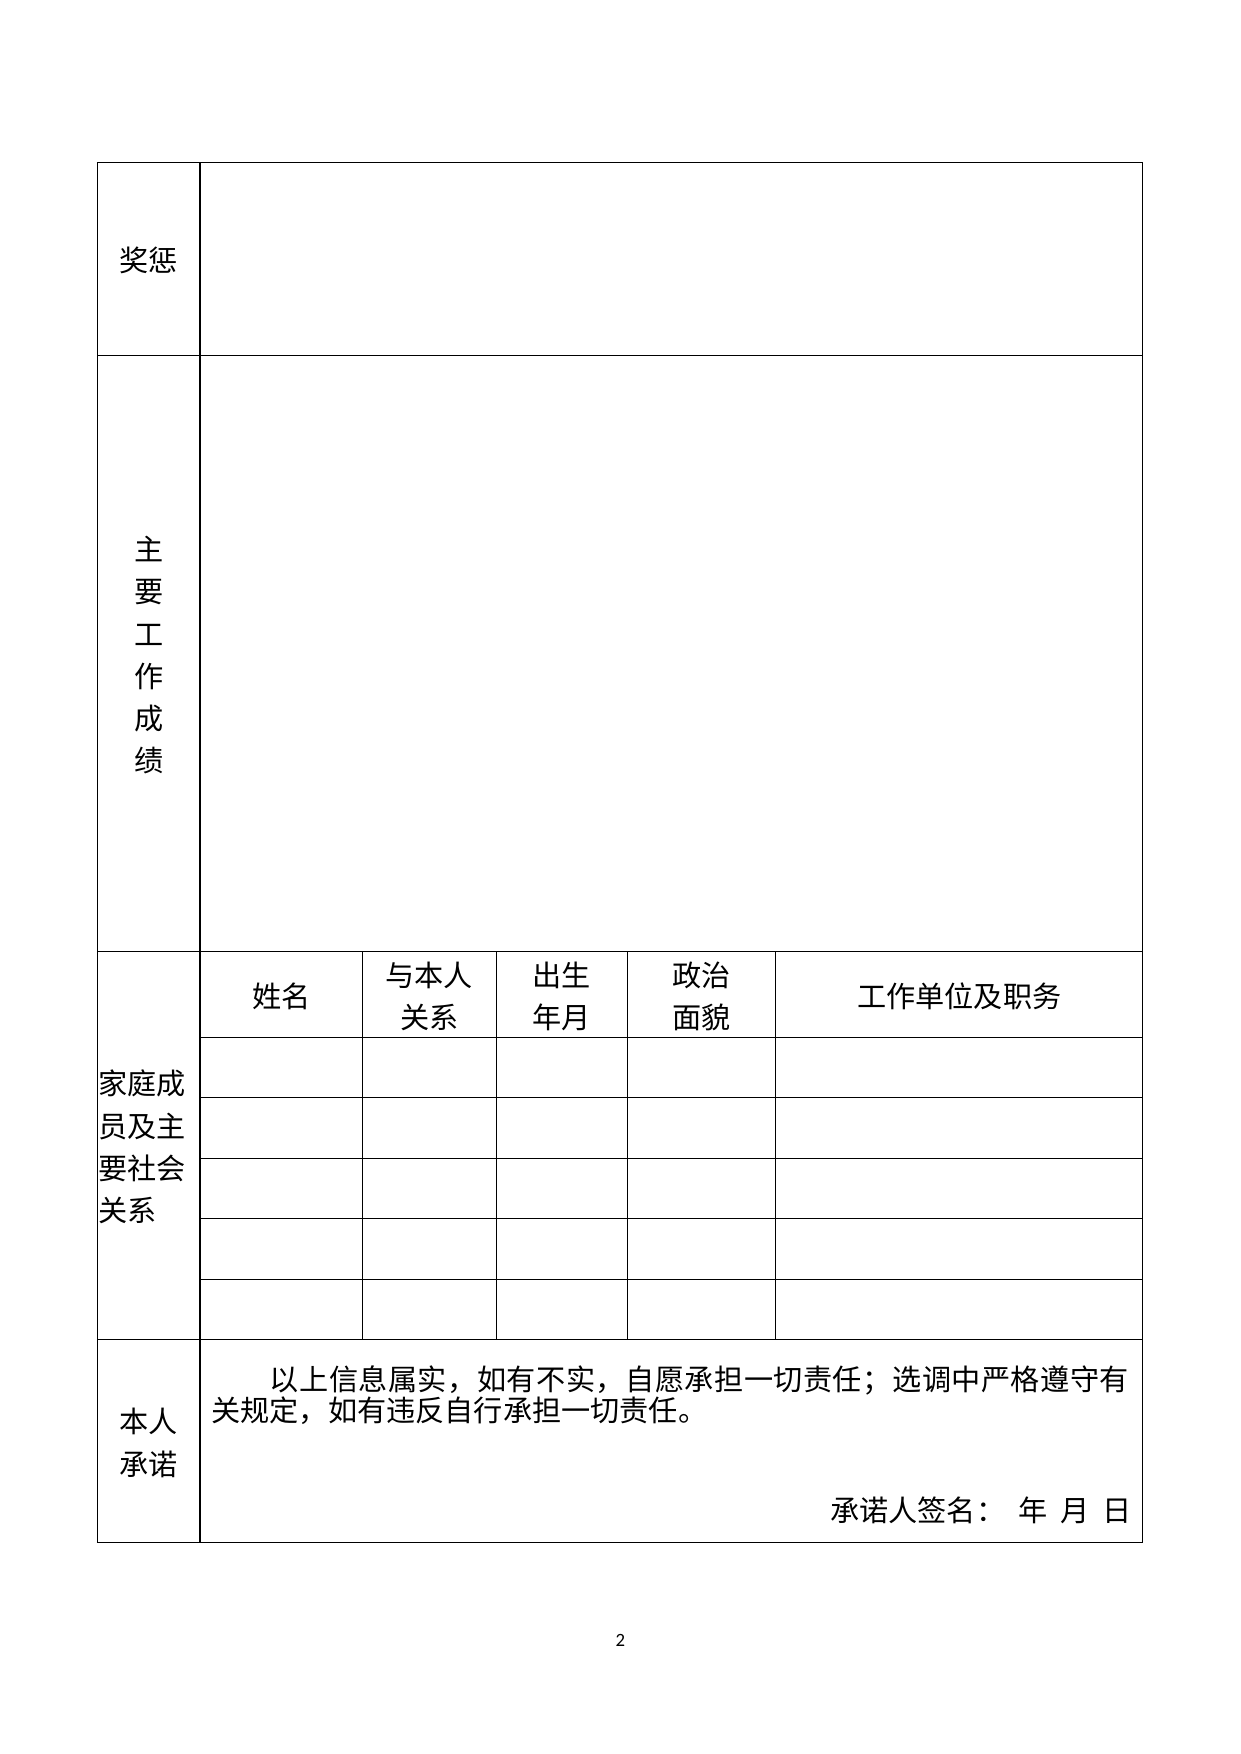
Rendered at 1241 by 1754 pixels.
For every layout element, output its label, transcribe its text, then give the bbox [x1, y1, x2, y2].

table_cell [363, 1159, 496, 1218]
table_cell [201, 1098, 362, 1158]
table_cell 工作单位及职务 [776, 952, 1142, 1037]
table_cell [497, 1098, 627, 1158]
table_cell [497, 1280, 627, 1339]
table_cell 与本人关系 [363, 952, 496, 1037]
table_cell [363, 1098, 496, 1158]
table_cell [497, 1159, 627, 1218]
table_cell [628, 1159, 775, 1218]
table_cell [201, 1219, 362, 1278]
table_cell [201, 163, 1142, 355]
table_cell [497, 1219, 627, 1278]
table_cell 政治 面貌 [628, 952, 775, 1037]
table_cell 姓名 [201, 952, 362, 1037]
table_cell [363, 1280, 496, 1339]
table_cell [363, 1038, 496, 1097]
table_cell [201, 1038, 362, 1097]
table_cell 主 要 工 作 成 绩 [98, 356, 199, 951]
table_cell 以上信息属实，如有不实，自愿承担一切责任；选调中严格遵守有关规定，如有违反自行承担一切责任。 承诺人签名： 年 月 日 [201, 1340, 1142, 1542]
table_cell [776, 1219, 1142, 1278]
table_cell [776, 1159, 1142, 1218]
table_cell [628, 1098, 775, 1158]
table_cell [201, 356, 1142, 951]
table_cell 奖惩 [98, 163, 199, 355]
table_cell [776, 1098, 1142, 1158]
table_cell [497, 1038, 627, 1097]
table_cell [628, 1219, 775, 1278]
table_cell [201, 1280, 362, 1339]
table_cell 本人 承诺 [98, 1340, 199, 1542]
table_cell [776, 1038, 1142, 1097]
table_cell 家庭成员及主要社会关系 [98, 952, 199, 1339]
table_cell [201, 1159, 362, 1218]
table_cell [776, 1280, 1142, 1339]
table_cell [628, 1038, 775, 1097]
table_cell [628, 1280, 775, 1339]
table_cell 出生 年月 [497, 952, 627, 1037]
table_cell [363, 1219, 496, 1278]
